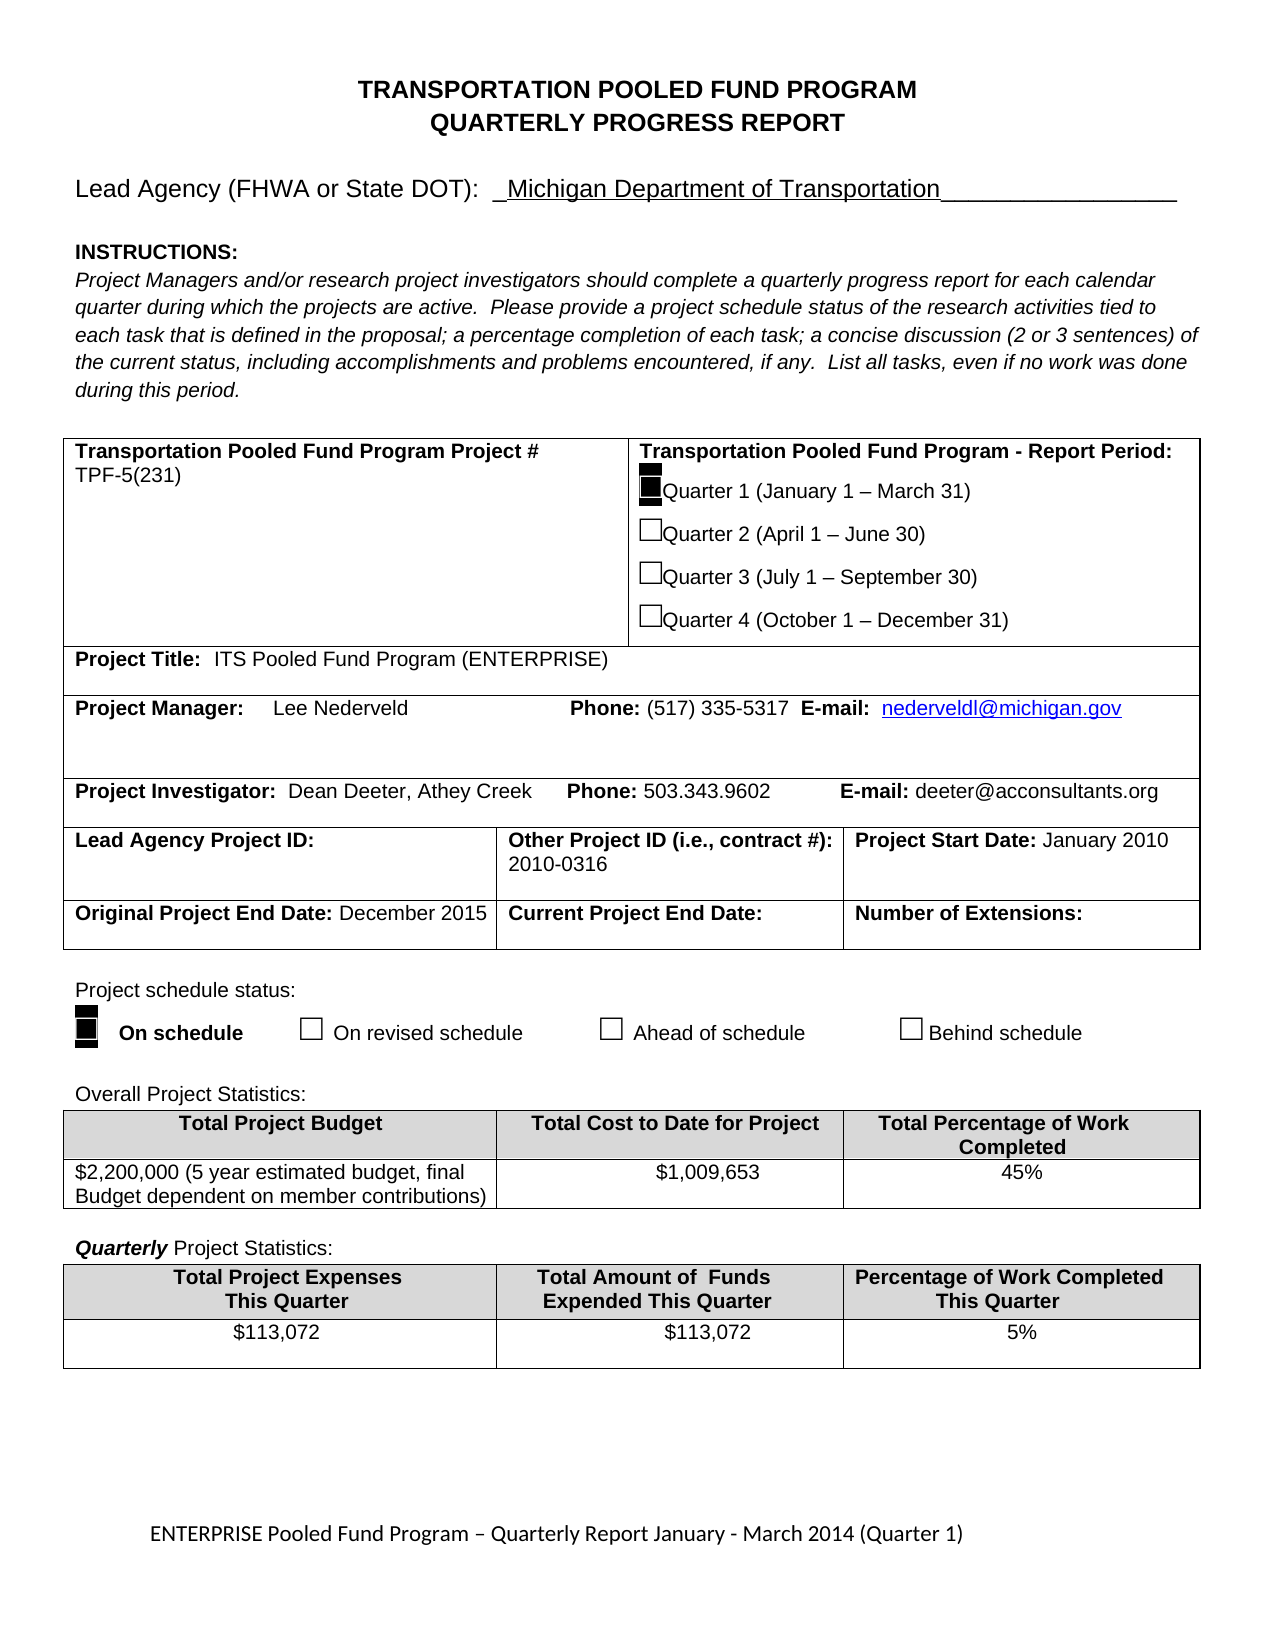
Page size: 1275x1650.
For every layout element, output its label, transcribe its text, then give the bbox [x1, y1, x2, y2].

table_header Total Project Budget [64, 1111, 496, 1158]
text Lead Agency (FHWA or State DOT): _Michigan Department of Transportation_________________ [75, 174, 1200, 203]
table_cell 5% [844, 1320, 1199, 1368]
text Overall Project Statistics: [75, 1082, 1200, 1106]
table_header Transportation Pooled Fund Program Project # TPF-5(231) [64, 439, 628, 646]
text TRANSPORTATION POOLED FUND PROGRAM [150, 75, 1125, 104]
table_cell Number of Extensions: [844, 901, 1199, 949]
table_cell Lead Agency Project ID: [64, 828, 496, 900]
text Project schedule status: [75, 977, 1200, 1001]
text Quarterly Project Statistics: [75, 1236, 1200, 1260]
table_header Total Project Expenses This Quarter [64, 1265, 496, 1319]
text INSTRUCTIONS: [75, 240, 1200, 264]
table_cell Project Investigator: Dean Deeter, Athey Creek Phone: 503.343.9602 E-mail: deeter@acconsultants.org [64, 779, 1199, 827]
table_cell Project Manager: Lee Nederveld Phone: (517) 335-5317 E-mail: nederveldl@michigan.gov [64, 696, 1199, 778]
table_cell $2,200,000 (5 year estimated budget, final Budget dependent on member contributions) [64, 1160, 496, 1207]
table_cell 45% [844, 1160, 1199, 1207]
table_header Total Amount of Funds Expended This Quarter [497, 1265, 843, 1319]
table_cell Current Project End Date: [497, 901, 843, 949]
table_cell Project Title: ITS Pooled Fund Program (ENTERPRISE) [64, 647, 1199, 695]
table_header Total Cost to Date for Project [497, 1111, 843, 1158]
table_cell $113,072 [64, 1320, 496, 1368]
text Project Managers and/or research project investigators should complete a quarterly progress report for each calendar quarter during which the projects are active. Please provide a project schedule status of the research activities tied to each task that is defined in the proposal; a percentage completion of each task; a concise discussion (2 or 3 sentences) of the current status, including accomplishments and problems encountered, if any. List all tasks, even if no work was done during this period. [75, 268, 1200, 402]
table_cell Other Project ID (i.e., contract #): 2010-0316 [497, 828, 843, 900]
table_cell Original Project End Date: December 2015 [64, 901, 496, 949]
table_cell Project Start Date: January 2010 [844, 828, 1199, 900]
text □ On schedule □ On revised schedule □ Ahead of schedule □ Behind schedule [98, 1005, 1200, 1048]
table_cell $113,072 [497, 1320, 843, 1368]
text QUARTERLY PROGRESS REPORT [150, 108, 1125, 137]
table_header Total Percentage of Work Completed [844, 1111, 1199, 1158]
table_cell $1,009,653 [497, 1160, 843, 1207]
table_header Transportation Pooled Fund Program - Report Period: □Quarter 1 (January 1 – March 31) □Quarter 2 (April 1 – June 30) □Quarter 3 (July 1 – September 30) □Quarter 4 (October 1 – December 31) [629, 439, 1199, 646]
table_header Percentage of Work Completed This Quarter [844, 1265, 1199, 1319]
